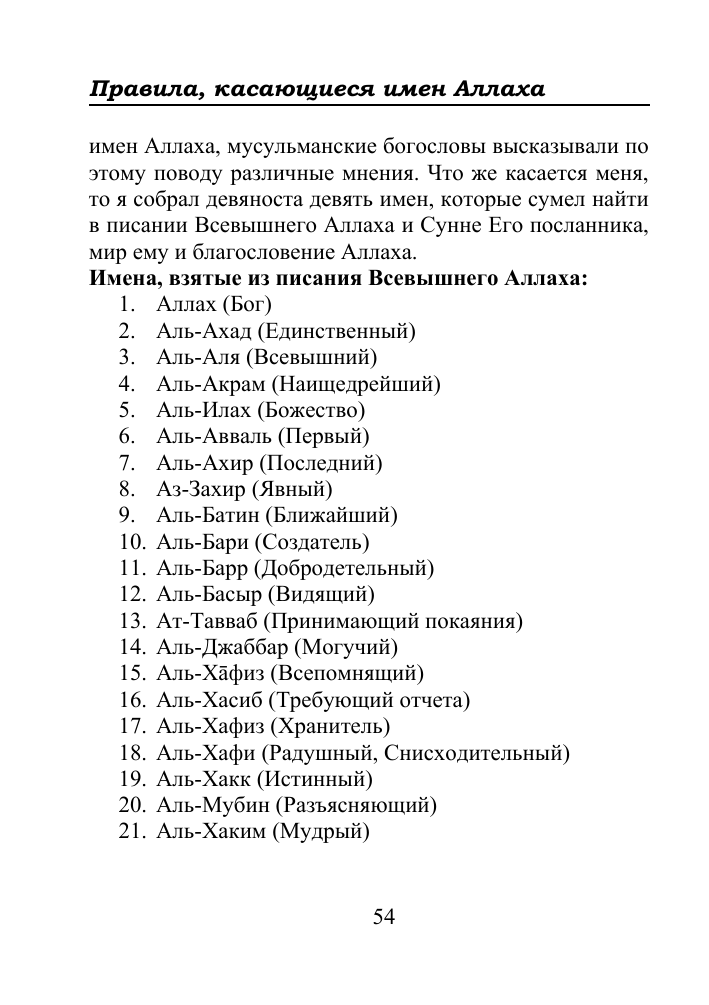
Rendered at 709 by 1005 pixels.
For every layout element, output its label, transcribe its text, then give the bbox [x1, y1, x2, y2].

list Аль-Ахад (Единственный) [118, 317, 650, 343]
list Аль-Джаббар (Могучий) [118, 633, 650, 659]
list Аль-Хафиз (Хранитель) [118, 712, 650, 738]
list Аль-Илах (Божество) [118, 396, 650, 422]
list Аль-Хаким (Мудрый) [118, 818, 650, 844]
list Аль-Бари (Создатель) [118, 528, 650, 554]
list Аль-Батин (Ближайший) [118, 501, 650, 528]
list Аль-Хафи (Радушный, Снисходительный) [118, 738, 650, 765]
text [89, 132, 650, 264]
list Аль-Хāфиз (Всепомнящий) [118, 659, 650, 686]
list Аль-Мубин (Разъясняющий) [118, 791, 650, 818]
list Аль-Хасиб (Требующий отчета) [118, 686, 650, 712]
text Имена, взятые из писания Всевышнего Аллаха: [89, 264, 650, 291]
list Аллах (Бог) [118, 291, 650, 317]
list Аль-Аля (Всевышний) [118, 343, 650, 369]
list Аль-Хакк (Истинный) [118, 765, 650, 791]
list Аль-Барр (Добродетельный) [118, 554, 650, 580]
list Аз-Захир (Явный) [118, 475, 650, 501]
list Аль-Акрам (Наищедрейший) [118, 369, 650, 396]
list Ат-Тавваб (Принимающий покаяния) [118, 607, 650, 633]
list Аль-Авваль (Первый) [118, 422, 650, 449]
list Аль-Ахир (Последний) [118, 449, 650, 475]
list Аль-Басыр (Видящий) [118, 580, 650, 607]
